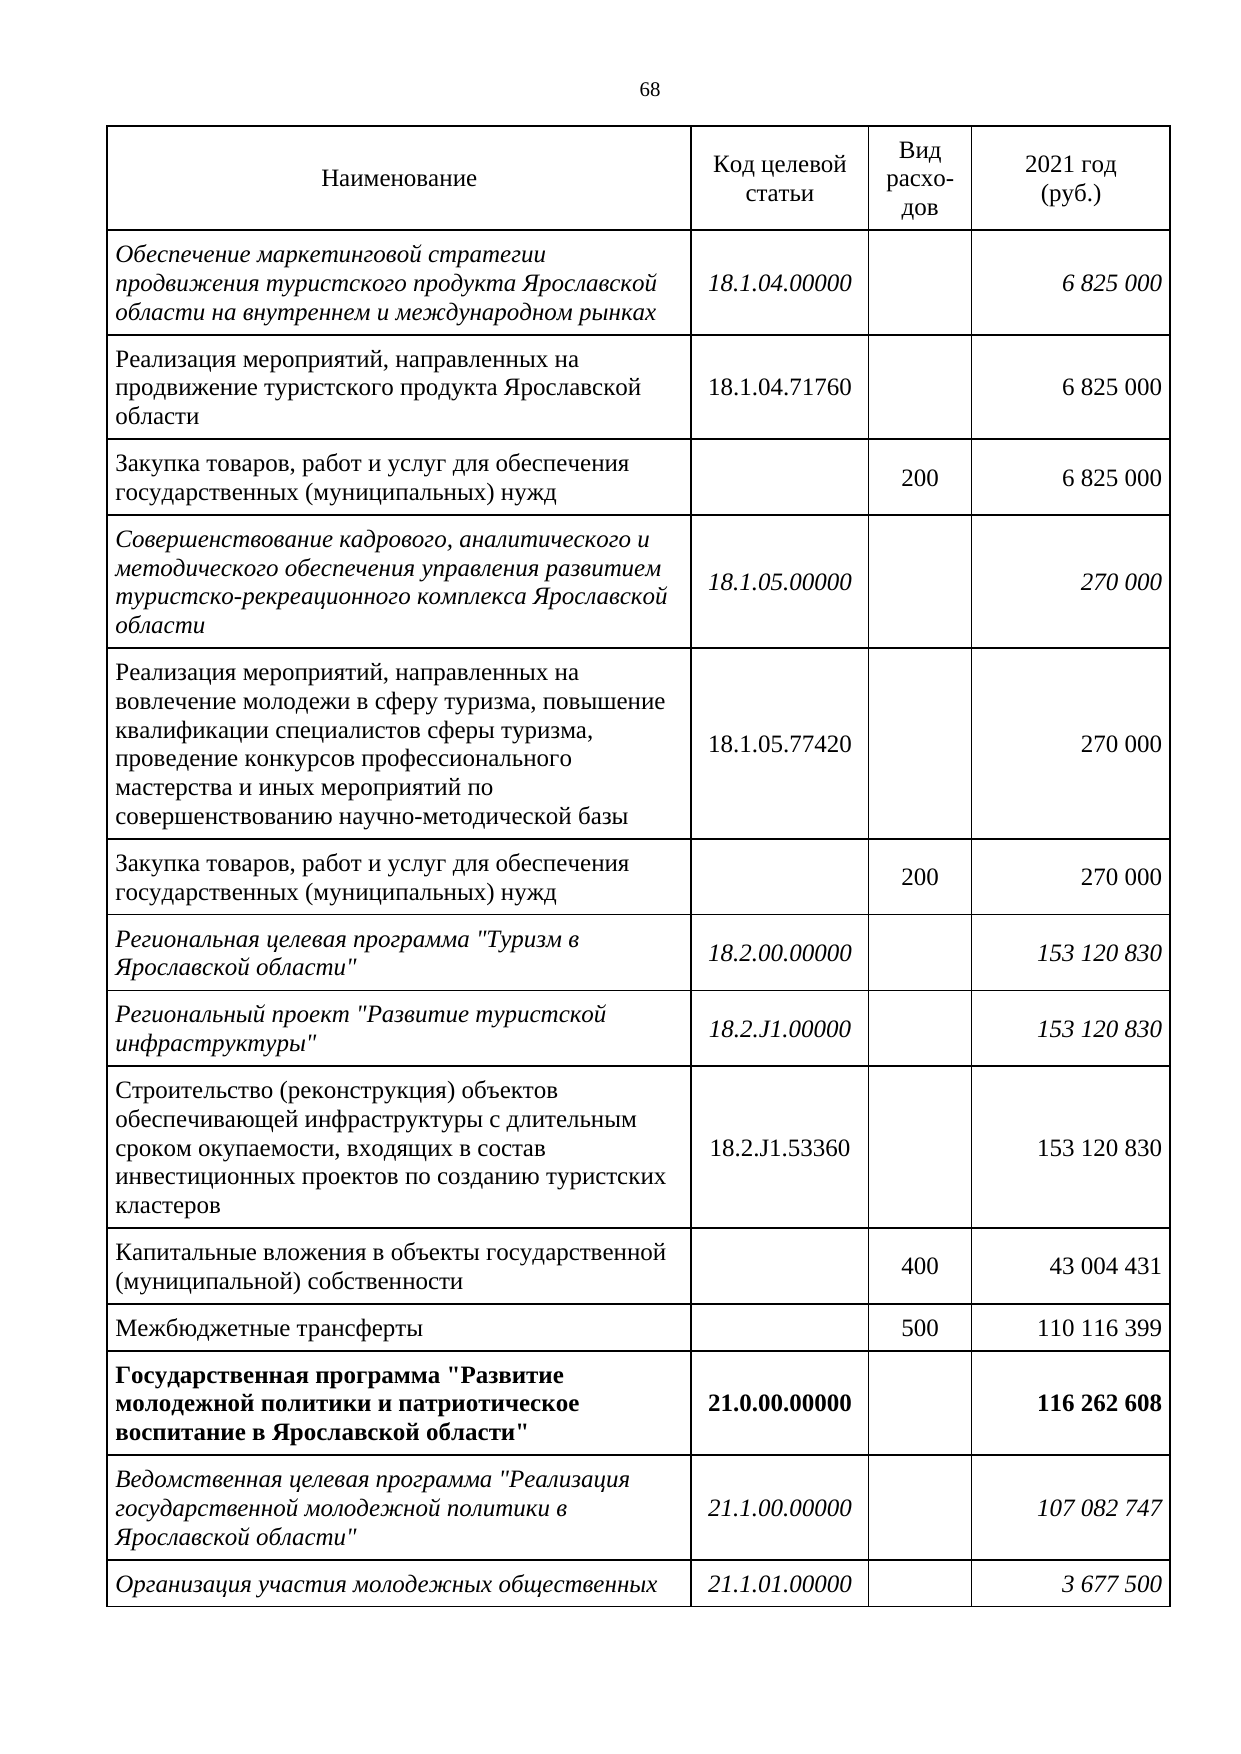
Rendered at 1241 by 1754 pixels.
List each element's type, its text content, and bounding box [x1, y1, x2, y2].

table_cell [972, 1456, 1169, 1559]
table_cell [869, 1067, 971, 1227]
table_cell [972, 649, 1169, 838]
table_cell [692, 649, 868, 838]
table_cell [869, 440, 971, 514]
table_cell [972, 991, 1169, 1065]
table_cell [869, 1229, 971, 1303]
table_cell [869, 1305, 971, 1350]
table_header Наименование [108, 127, 690, 229]
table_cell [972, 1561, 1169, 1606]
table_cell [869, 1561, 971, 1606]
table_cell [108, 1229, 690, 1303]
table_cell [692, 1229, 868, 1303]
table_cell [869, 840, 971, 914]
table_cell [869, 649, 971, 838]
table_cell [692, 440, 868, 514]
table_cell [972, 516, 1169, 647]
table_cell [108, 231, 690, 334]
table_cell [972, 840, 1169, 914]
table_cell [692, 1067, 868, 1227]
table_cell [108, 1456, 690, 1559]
table_header Код целевой статьи [692, 127, 868, 229]
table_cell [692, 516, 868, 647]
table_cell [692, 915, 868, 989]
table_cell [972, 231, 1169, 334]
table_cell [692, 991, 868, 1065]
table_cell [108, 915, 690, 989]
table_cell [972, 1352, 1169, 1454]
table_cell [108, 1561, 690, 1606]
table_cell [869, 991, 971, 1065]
table_header Вид расхо-дов [869, 127, 971, 229]
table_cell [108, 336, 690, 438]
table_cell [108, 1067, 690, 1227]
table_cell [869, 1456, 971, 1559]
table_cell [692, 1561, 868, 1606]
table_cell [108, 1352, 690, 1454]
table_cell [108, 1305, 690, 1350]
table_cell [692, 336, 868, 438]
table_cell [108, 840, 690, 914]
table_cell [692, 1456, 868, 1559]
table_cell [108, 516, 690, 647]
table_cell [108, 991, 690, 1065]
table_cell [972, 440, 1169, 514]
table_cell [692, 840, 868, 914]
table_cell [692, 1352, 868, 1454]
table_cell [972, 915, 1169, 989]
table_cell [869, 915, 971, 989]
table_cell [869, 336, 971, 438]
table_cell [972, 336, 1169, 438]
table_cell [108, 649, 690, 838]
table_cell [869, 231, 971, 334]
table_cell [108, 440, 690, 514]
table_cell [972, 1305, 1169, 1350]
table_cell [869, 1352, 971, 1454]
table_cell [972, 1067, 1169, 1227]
table_header 2021 год (руб.) [972, 127, 1169, 229]
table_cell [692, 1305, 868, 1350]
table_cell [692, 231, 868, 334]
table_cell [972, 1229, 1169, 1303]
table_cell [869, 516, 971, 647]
